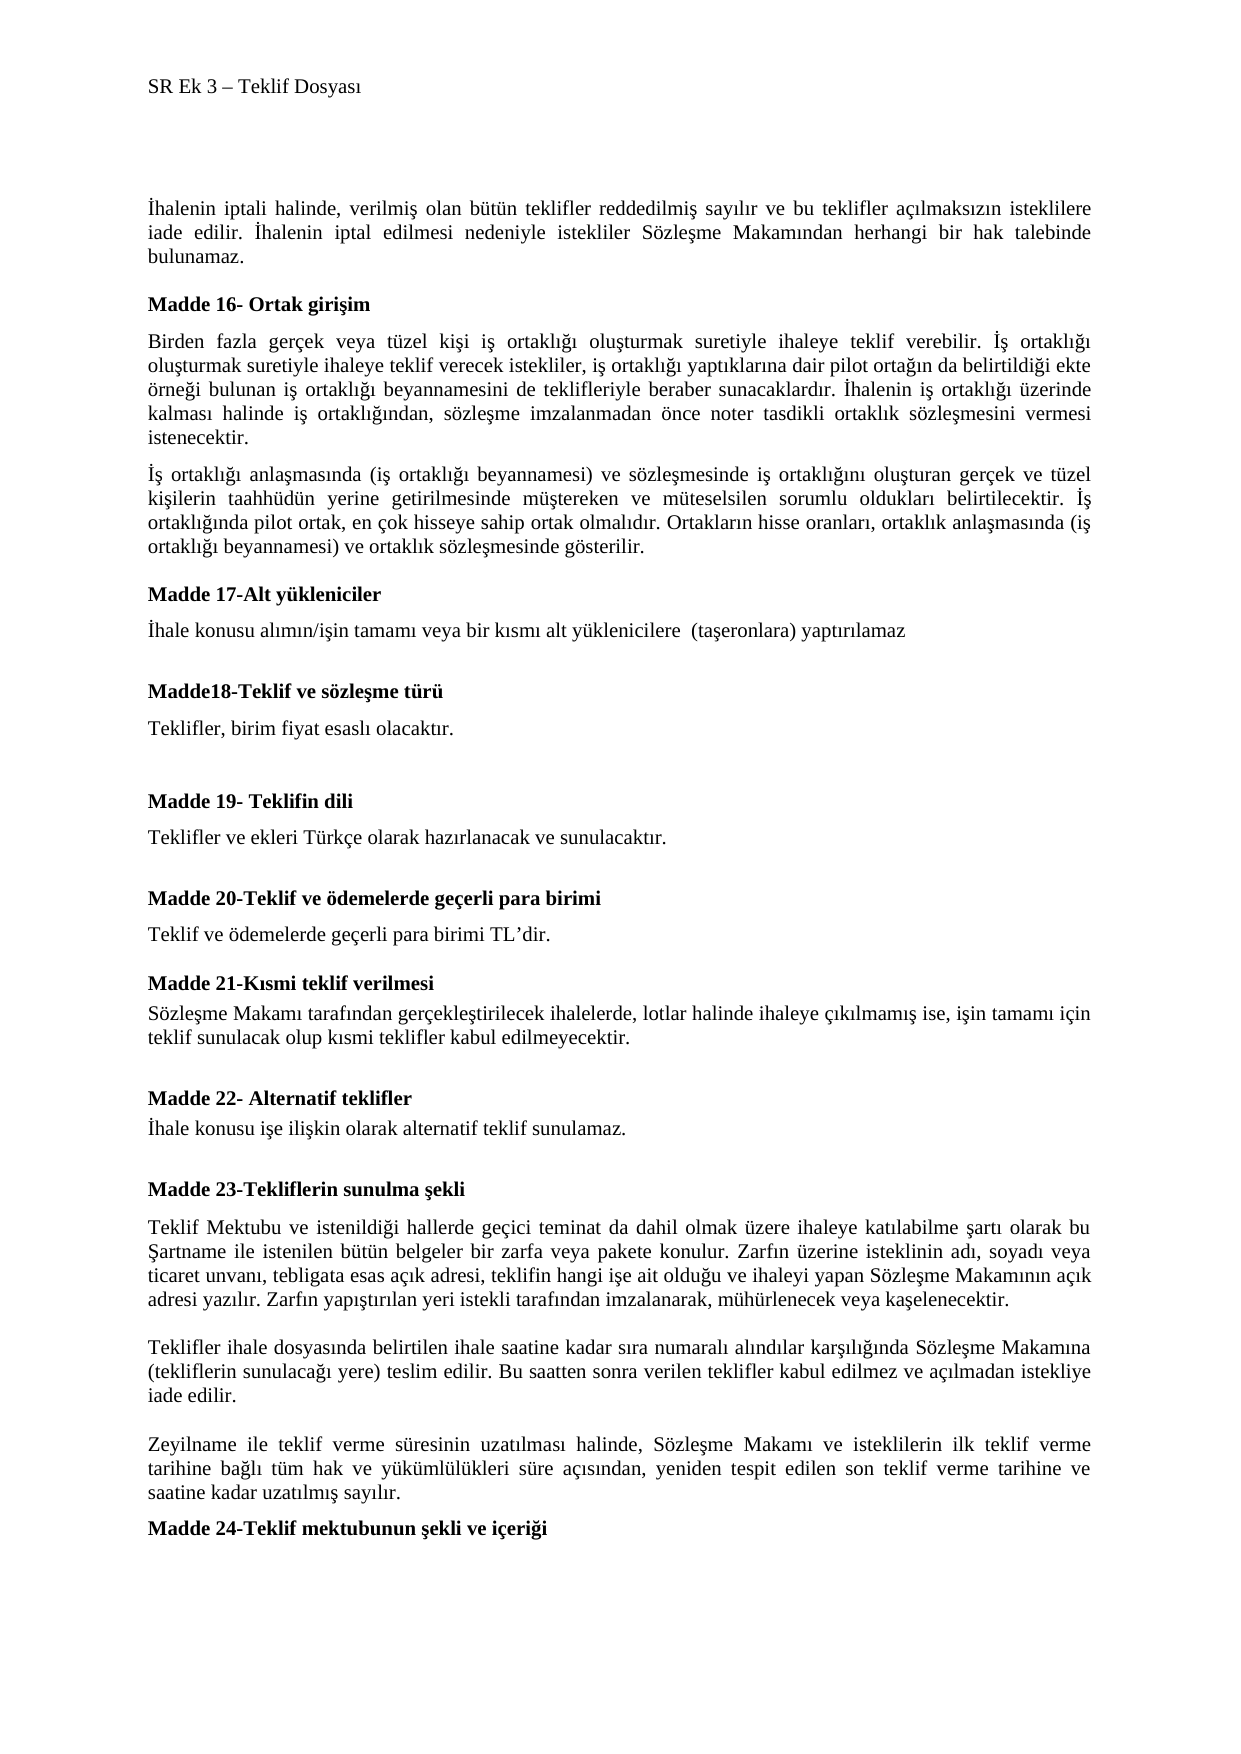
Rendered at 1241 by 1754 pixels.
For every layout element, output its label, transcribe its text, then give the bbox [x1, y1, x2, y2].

text Teklifler, birim fiyat esaslı olacaktır. [148, 716, 1093, 739]
text Teklifler ihale dosyasında belirtilen ihale saatine kadar sıra numaralı alındılar karşılığında Sözleşme Makamına (tekliflerin sunulacağı yere) teslim edilir. Bu saatten sonra verilen teklifler kabul edilmez ve açılmadan istekliye iade edilir. [148, 1335, 1093, 1407]
text Zeyilname ile teklif verme süresinin uzatılması halinde, Sözleşme Makamı ve isteklilerin ilk teklif verme tarihine bağlı tüm hak ve yükümlülükleri süre açısından, yeniden tespit edilen son teklif verme tarihine ve saatine kadar uzatılmış sayılır. [148, 1431, 1093, 1504]
text Madde18-Teklif ve sözleşme türü [148, 679, 1093, 703]
text İhale konusu işe ilişkin olarak alternatif teklif sunulamaz. [148, 1116, 1093, 1140]
text Madde 19- Teklifin dili [148, 789, 1093, 813]
text Teklifler ve ekleri Türkçe olarak hazırlanacak ve sunulacaktır. [148, 825, 1093, 849]
text Madde 23-Tekliflerin sunulma şekli [148, 1176, 1093, 1201]
text Madde 24-Teklif mektubunun şekli ve içeriği [148, 1516, 1093, 1540]
text Sözleşme Makamı tarafından gerçekleştirilecek ihalelerde, lotlar halinde ihaleye çıkılmamış ise, işin tamamı için teklif sunulacak olup kısmi teklifler kabul edilmeyecektir. [148, 1001, 1093, 1049]
text Birden fazla gerçek veya tüzel kişi iş ortaklığı oluşturmak suretiyle ihaleye teklif verebilir. İş ortaklığı oluşturmak suretiyle ihaleye teklif verecek istekliler, iş ortaklığı yaptıklarına dair pilot ortağın da belirtildiği ekte örneği bulunan iş ortaklığı beyannamesini de teklifleriyle beraber sunacaklardır. İhalenin iş ortaklığı üzerinde kalması halinde iş ortaklığından, sözleşme imzalanmadan önce noter tasdikli ortaklık sözleşmesini vermesi istenecektir. [148, 329, 1093, 449]
text İhalenin iptali halinde, verilmiş olan bütün teklifler reddedilmiş sayılır ve bu teklifler açılmaksızın isteklilere iade edilir. İhalenin iptal edilmesi nedeniyle istekliler Sözleşme Makamından herhangi bir hak talebinde bulunamaz. [148, 196, 1093, 268]
text İhale konusu alımın/işin tamamı veya bir kısmı alt yüklenicilere (taşeronlara) yaptırılamaz [148, 618, 1130, 642]
text Madde 16- Ortak girişim [148, 292, 1093, 316]
text Teklif ve ödemelerde geçerli para birimi TL’dir. [148, 922, 1093, 946]
text Madde 20-Teklif ve ödemelerde geçerli para birimi [148, 886, 1093, 910]
text Teklif Mektubu ve istenildiği hallerde geçici teminat da dahil olmak üzere ihaleye katılabilme şartı olarak bu Şartname ile istenilen bütün belgeler bir zarfa veya pakete konulur. Zarfın üzerine isteklinin adı, soyadı veya ticaret unvanı, tebligata esas açık adresi, teklifin hangi işe ait olduğu ve ihaleyi yapan Sözleşme Makamının açık adresi yazılır. Zarfın yapıştırılan yeri istekli tarafından imzalanarak, mühürlenecek veya kaşelenecektir. [148, 1215, 1093, 1311]
text İş ortaklığı anlaşmasında (iş ortaklığı beyannamesi) ve sözleşmesinde iş ortaklığını oluşturan gerçek ve tüzel kişilerin taahhüdün yerine getirilmesinde müştereken ve müteselsilen sorumlu oldukları belirtilecektir. İş ortaklığında pilot ortak, en çok hisseye sahip ortak olmalıdır. Ortakların hisse oranları, ortaklık anlaşmasında (iş ortaklığı beyannamesi) ve ortaklık sözleşmesinde gösterilir. [148, 461, 1093, 558]
text Madde 21-Kısmi teklif verilmesi [148, 971, 1093, 994]
text Madde 17-Alt yükleniciler [148, 582, 1093, 606]
text Madde 22- Alternatif teklifler [148, 1086, 1093, 1109]
